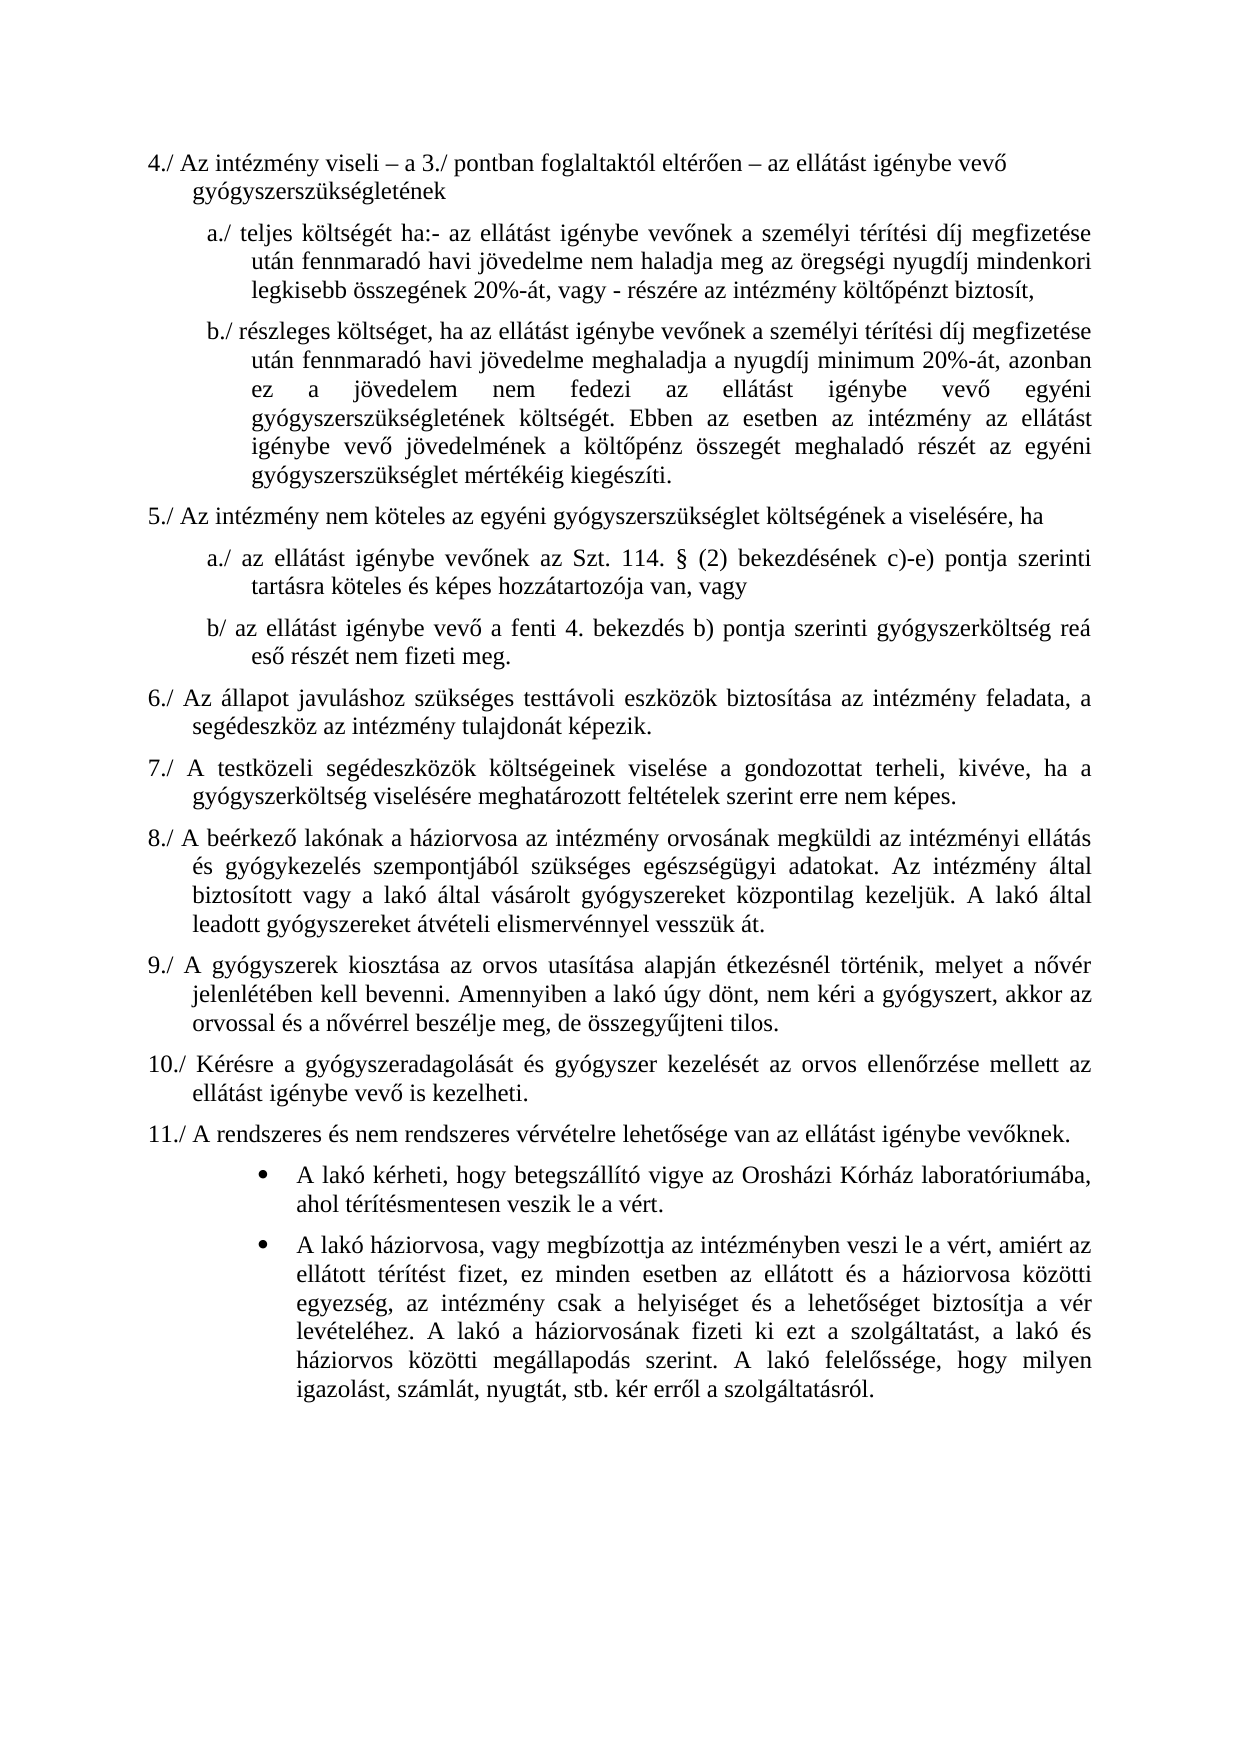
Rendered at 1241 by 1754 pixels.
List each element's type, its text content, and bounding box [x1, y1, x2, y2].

text a./ teljes költségét ha:- az ellátást igénybe vevőnek a személyi térítési díj megfizetése után fennmaradó havi jövedelme nem haladja meg az öregségi nyugdíj mindenkori legkisebb összegének 20%-át, vagy - részére az intézmény költőpénzt biztosít, [207, 218, 1093, 304]
text b/ az ellátást igénybe vevő a fenti 4. bekezdés b) pontja szerinti gyógyszerköltség reá eső részét nem fizeti meg. [207, 613, 1093, 670]
list A lakó kérheti, hogy betegszállító vigye az Orosházi Kórház laboratóriumába, ahol térítésmentesen veszik le a vért. [258, 1160, 1093, 1218]
text 7./ A testközeli segédeszközök költségeinek viselése a gondozottat terheli, kivéve, ha a gyógyszerköltség viselésére meghatározott feltételek szerint erre nem képes. [148, 753, 1093, 810]
text 8./ A beérkező lakónak a háziorvosa az intézmény orvosának megküldi az intézményi ellátás és gyógykezelés szempontjából szükséges egészségügyi adatokat. Az intézmény által biztosított vagy a lakó által vásárolt gyógyszereket központilag kezeljük. A lakó által leadott gyógyszereket átvételi elismervénnyel vesszük át. [148, 823, 1093, 938]
text 6./ Az állapot javuláshoz szükséges testtávoli eszközök biztosítása az intézmény feladata, a segédeszköz az intézmény tulajdonát képezik. [148, 683, 1093, 740]
text 10./ Kérésre a gyógyszeradagolását és gyógyszer kezelését az orvos ellenőrzése mellett az ellátást igénybe vevő is kezelheti. [148, 1049, 1093, 1106]
text 4./ Az intézmény viseli – a 3./ pontban foglaltaktól eltérően – az ellátást igénybe vevő gyógyszerszükségletének [148, 148, 1093, 205]
list A lakó háziorvosa, vagy megbízottja az intézményben veszi le a vért, amiért az ellátott térítést fizet, ez minden esetben az ellátott és a háziorvosa közötti egyezség, az intézmény csak a helyiséget és a lehetőséget biztosítja a vér levételéhez. A lakó a háziorvosának fizeti ki ezt a szolgáltatást, a lakó és háziorvos közötti megállapodás szerint. A lakó felelőssége, hogy milyen igazolást, számlát, nyugtát, stb. kér erről a szolgáltatásról. [258, 1230, 1093, 1403]
text 9./ A gyógyszerek kiosztása az orvos utasítása alapján étkezésnél történik, melyet a nővér jelenlétében kell bevenni. Amennyiben a lakó úgy dönt, nem kéri a gyógyszert, akkor az orvossal és a nővérrel beszélje meg, de összegyűjteni tilos. [148, 950, 1093, 1036]
text a./ az ellátást igénybe vevőnek az Szt. 114. § (2) bekezdésének c)-e) pontja szerinti tartásra köteles és képes hozzátartozója van, vagy [207, 543, 1093, 600]
text 5./ Az intézmény nem köteles az egyéni gyógyszerszükséglet költségének a viselésére, ha [148, 501, 1093, 530]
text b./ részleges költséget, ha az ellátást igénybe vevőnek a személyi térítési díj megfizetése után fennmaradó havi jövedelme meghaladja a nyugdíj minimum 20%-át, azonban ez a jövedelem nem fedezi az ellátást igénybe vevő egyéni gyógyszerszükségletének költségét. Ebben az esetben az intézmény az ellátást igénybe vevő jövedelmének a költőpénz összegét meghaladó részét az egyéni gyógyszerszükséglet mértékéig kiegészíti. [207, 316, 1093, 489]
text 11./ A rendszeres és nem rendszeres vérvételre lehetősége van az ellátást igénybe vevőknek. [148, 1119, 1093, 1148]
